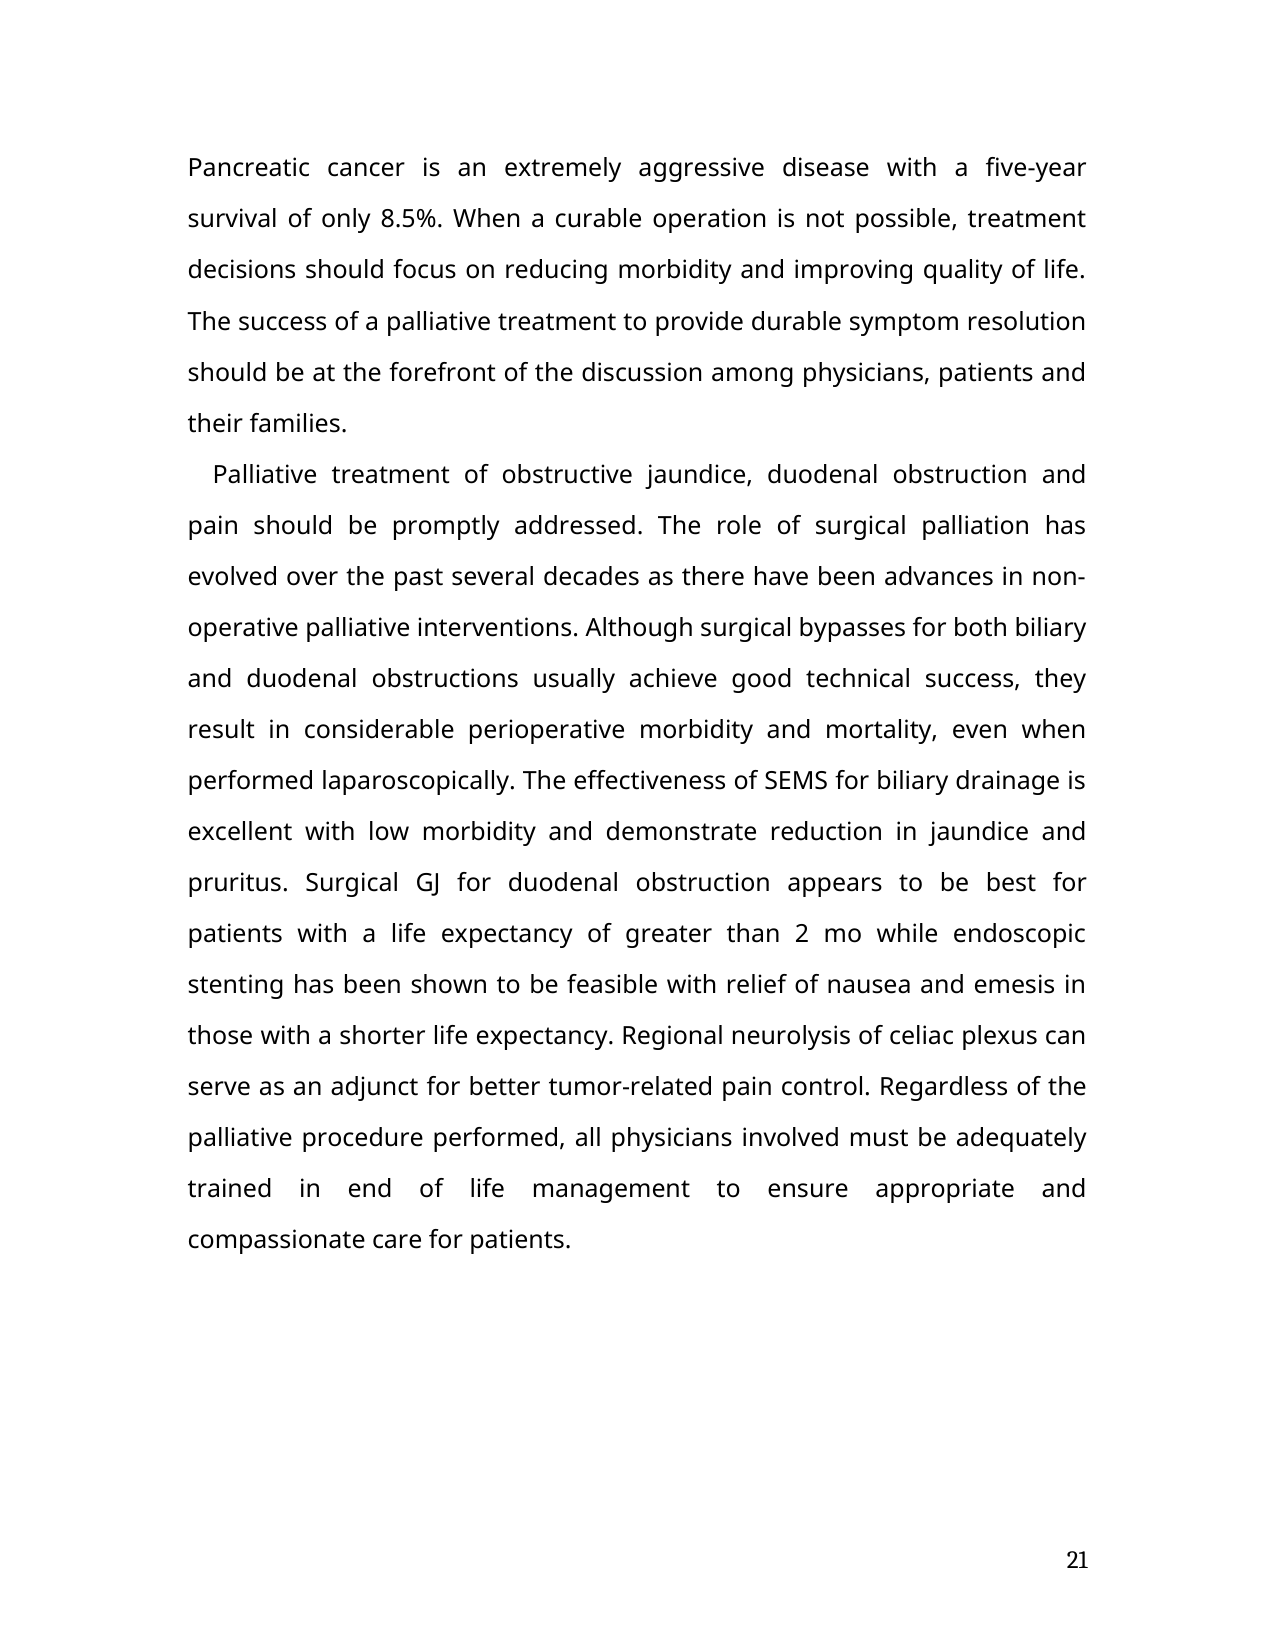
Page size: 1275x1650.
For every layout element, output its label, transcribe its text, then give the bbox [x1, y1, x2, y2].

text Palliative treatment of obstructive jaundice, duodenal obstruction and pain should be promptly addressed. The role of surgical palliation has evolved over the past several decades as there have been advances in non-operative palliative interventions. Although surgical bypasses for both biliary and duodenal obstructions usually achieve good technical success, they result in considerable perioperative morbidity and mortality, even when performed laparoscopically. The effectiveness of SEMS for biliary drainage is excellent with low morbidity and demonstrate reduction in jaundice and pruritus. Surgical GJ for duodenal obstruction appears to be best for patients with a life expectancy of greater than 2 mo while endoscopic stenting has been shown to be feasible with relief of nausea and emesis in those with a shorter life expectancy. Regional neurolysis of celiac plexus can serve as an adjunct for better tumor-related pain control. Regardless of the palliative procedure performed, all physicians involved must be adequately trained in end of life management to ensure appropriate and compassionate care for patients. [187, 456, 1087, 1256]
text Pancreatic cancer is an extremely aggressive disease with a five-year survival of only 8.5%. When a curable operation is not possible, treatment decisions should focus on reducing morbidity and improving quality of life. The success of a palliative treatment to provide durable symptom resolution should be at the forefront of the discussion among physicians, patients and their families. [187, 150, 1087, 439]
